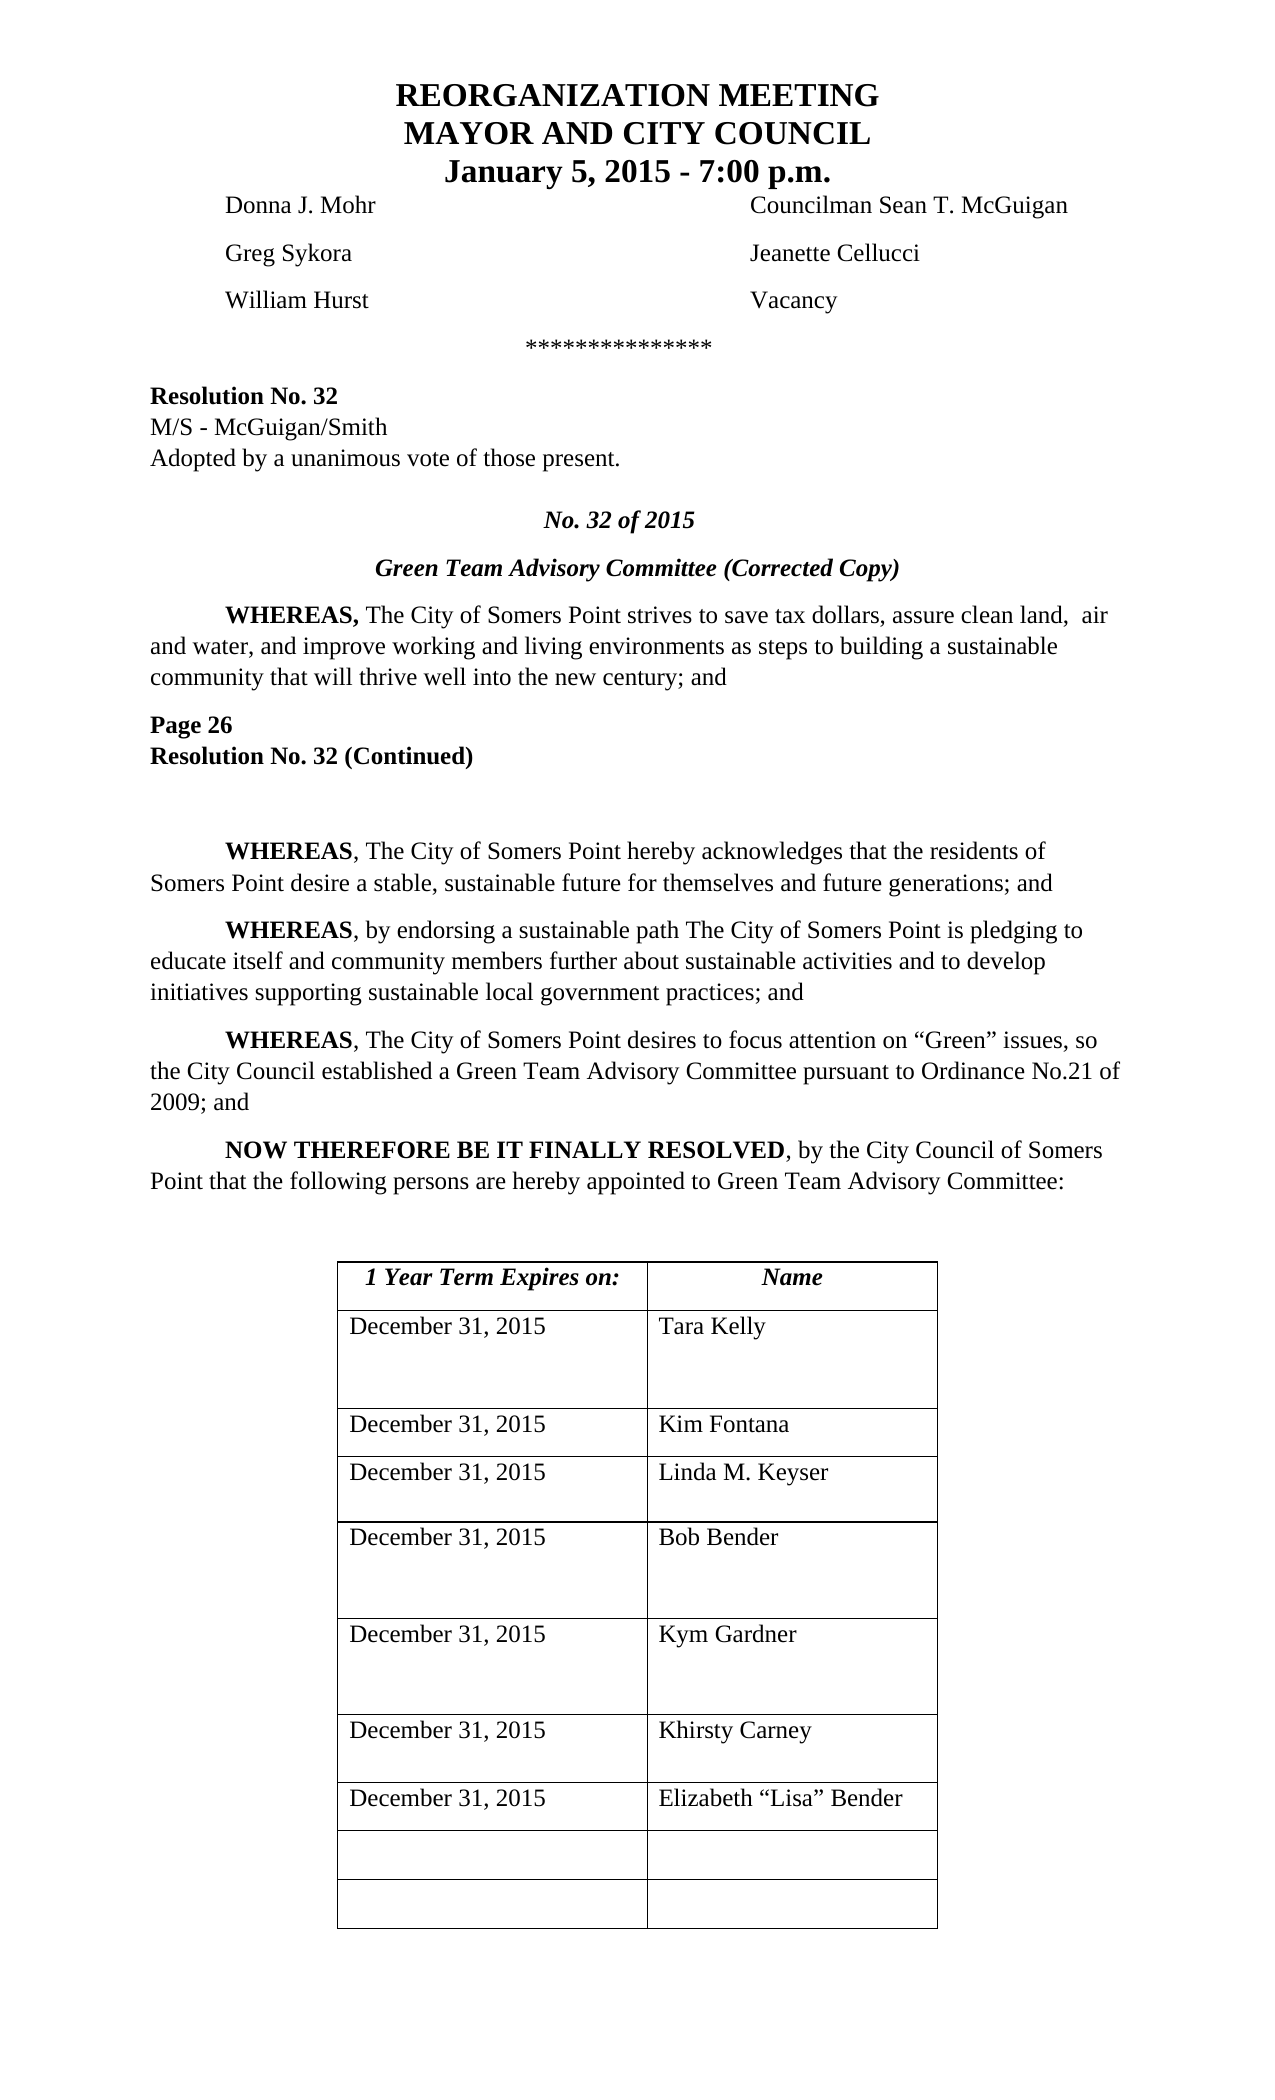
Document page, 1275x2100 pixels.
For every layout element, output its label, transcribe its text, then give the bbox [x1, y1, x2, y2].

table_cell Bob Bender [648, 1523, 937, 1618]
table_cell December 31, 2015 [338, 1311, 647, 1408]
text NOW THEREFORE BE IT FINALLY RESOLVED, by the City Council of Somers Point that the following persons are hereby appointed to Green Team Advisory Committee: [150, 1135, 1125, 1195]
table_cell December 31, 2015 [338, 1619, 647, 1714]
table_cell December 31, 2015 [338, 1783, 647, 1830]
text *************** [450, 333, 1125, 362]
text Resolution No. 32 M/S - McGuigan/Smith Adopted by a unanimous vote of those present. No. 32 of 2015 [150, 381, 1125, 534]
table_cell December 31, 2015 [338, 1409, 647, 1456]
table_cell December 31, 2015 [338, 1715, 647, 1782]
table_cell [338, 1880, 647, 1928]
table_cell Linda M. Keyser [648, 1457, 937, 1521]
text WHEREAS, The City of Somers Point hereby acknowledges that the residents of Somers Point desire a stable, sustainable future for themselves and future generations; and [150, 837, 1125, 896]
table_cell Kym Gardner [648, 1619, 937, 1714]
table_cell December 31, 2015 [338, 1457, 647, 1521]
text WHEREAS, by endorsing a sustainable path The City of Somers Point is pledging to educate itself and community members further about sustainable activities and to develop initiatives supporting sustainable local government practices; and [150, 915, 1125, 1006]
table_header Name [648, 1263, 937, 1310]
table_cell Khirsty Carney [648, 1715, 937, 1782]
text William Hurst Vacancy [150, 285, 1125, 314]
table_cell Elizabeth “Lisa” Bender [648, 1783, 937, 1830]
table_cell Tara Kelly [648, 1311, 937, 1408]
table_cell [648, 1880, 937, 1928]
table_cell December 31, 2015 [338, 1523, 647, 1618]
table_cell [338, 1831, 647, 1879]
text WHEREAS, The City of Somers Point desires to focus attention on “Green” issues, so the City Council established a Green Team Advisory Committee pursuant to Ordinance No.21 of 2009; and [150, 1025, 1125, 1116]
table_header 1 Year Term Expires on: [338, 1263, 647, 1310]
text WHEREAS, The City of Somers Point strives to save tax dollars, assure clean land, air and water, and improve working and living environments as steps to building a sustainable community that will thrive well into the new century; and [150, 600, 1125, 691]
text Green Team Advisory Committee (Corrected Copy) [150, 553, 1125, 581]
table_cell Kim Fontana [648, 1409, 937, 1456]
table_cell [648, 1831, 937, 1879]
text Page 26 Resolution No. 32 (Continued) [150, 710, 1125, 770]
text Greg Sykora Jeanette Cellucci [150, 238, 1125, 266]
text Donna J. Mohr Councilman Sean T. McGuigan [150, 190, 1125, 219]
